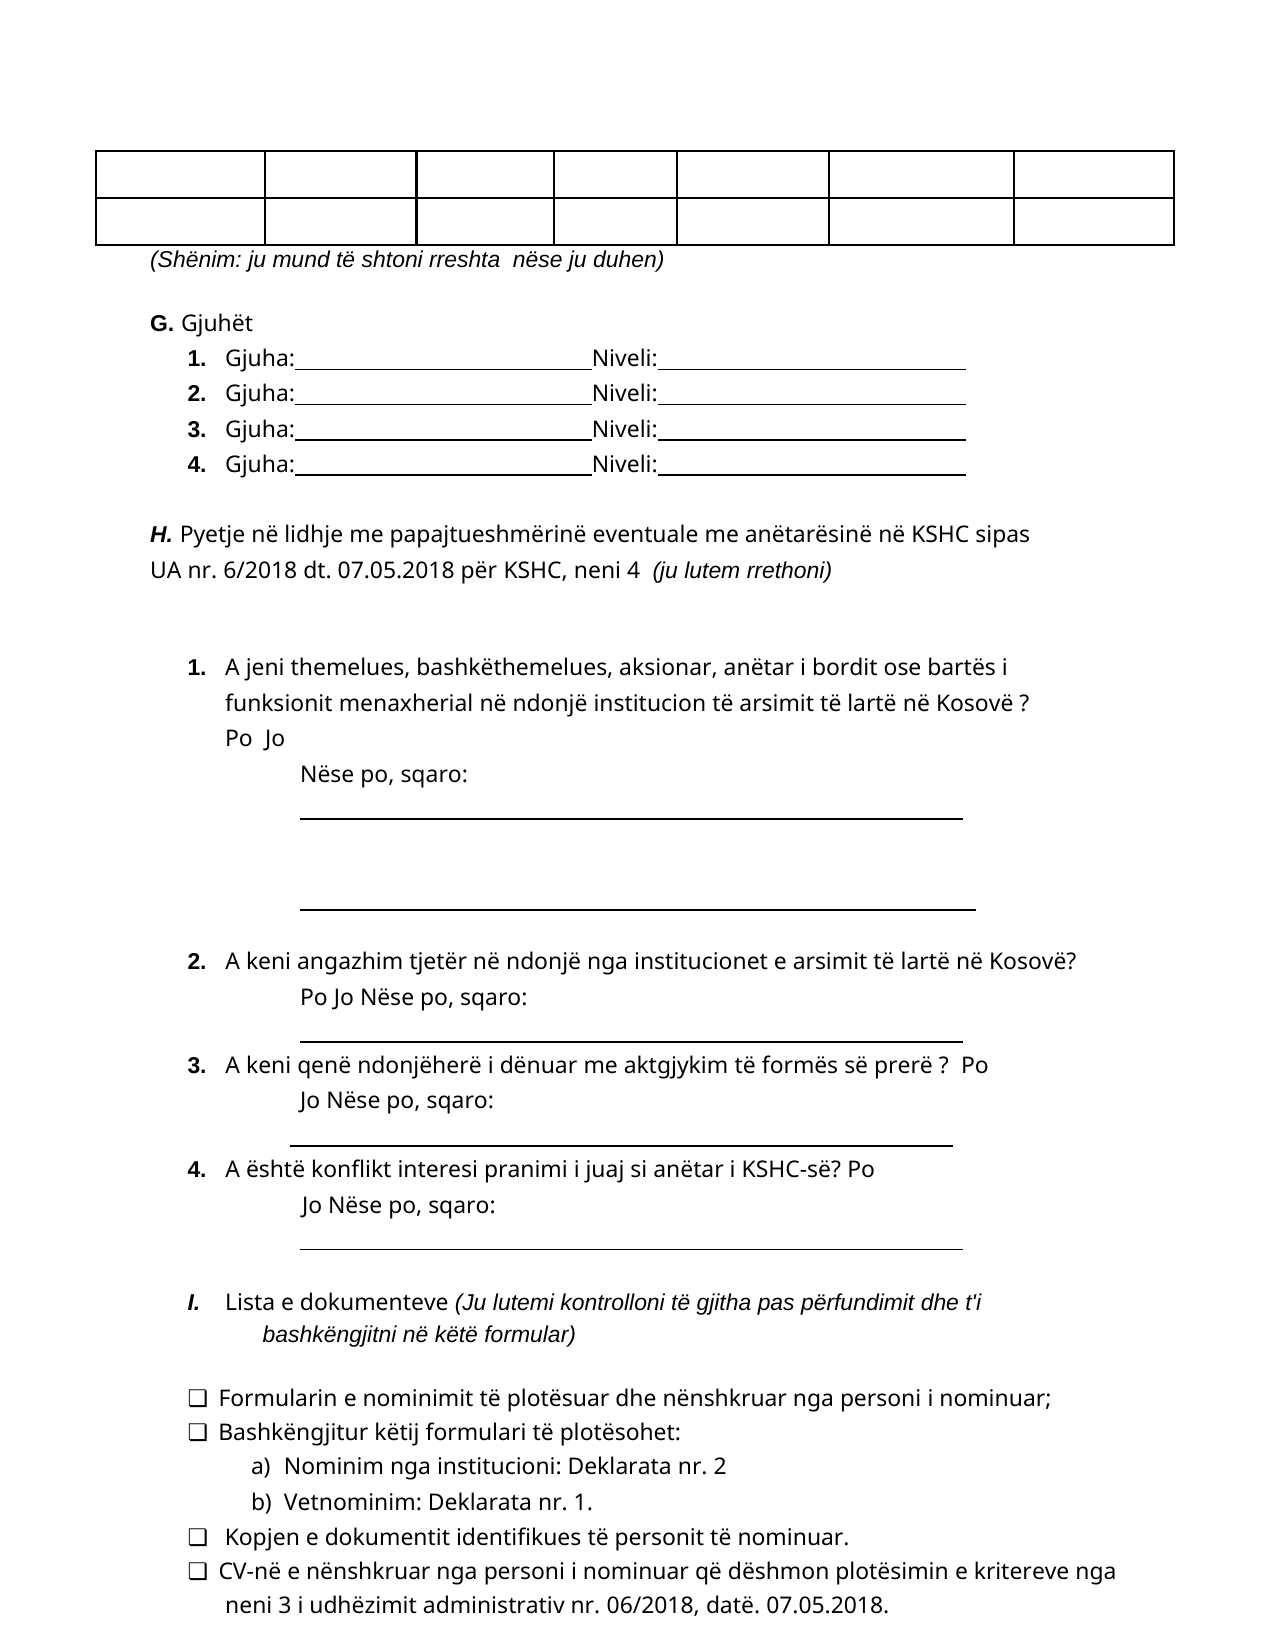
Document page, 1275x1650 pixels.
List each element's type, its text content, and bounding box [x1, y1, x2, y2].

table_cell [1015, 199, 1173, 244]
list Vetnominim: Deklarata nr. 1. [251, 1486, 1185, 1517]
list A jeni themelues, bashkëthemelues, aksionar, anëtar i bordit ose bartës i funksionit menaxherial në ndonjë institucion të arsimit të lartë në Kosovë ? Po Jo [187, 651, 1067, 754]
list Gjuhët [150, 307, 1185, 338]
list Nominim nga institucioni: Deklarata nr. 2 [251, 1450, 1185, 1482]
table_header [1015, 152, 1173, 197]
list A është konflikt interesi pranimi i juaj si anëtar i KSHC-së? Po Jo Nëse po, sqaro: [187, 1146, 901, 1220]
list Gjuha: Niveli: [187, 413, 1185, 444]
list Gjuha: Niveli: [187, 448, 1185, 479]
table_header [97, 152, 264, 197]
list Pyetje në lidhje me papajtueshmërinë eventuale me anëtarësinë në KSHC sipas UA nr. 6/2018 dt. 07.05.2018 për KSHC, neni 4 (ju lutem rrethoni) [150, 518, 1065, 585]
table_cell [418, 199, 553, 244]
table_header [555, 152, 676, 197]
table_cell [678, 199, 828, 244]
list Gjuha: Niveli: [187, 377, 1185, 409]
list Lista e dokumenteve (Ju lutemi kontrolloni të gjitha pas përfundimit dhe t'i bashkëngjitni në këtë formular) [187, 1286, 1110, 1348]
table_header [266, 152, 415, 197]
text Nëse po, sqaro: [300, 758, 1185, 790]
text ❏ Bashkëngjitur këtij formulari të plotësohet: [187, 1416, 1185, 1447]
list Gjuha: Niveli: [187, 342, 1185, 373]
table_header [830, 152, 1013, 197]
text (Shënim: ju mund të shtoni rreshta nëse ju duhen) [150, 246, 1185, 273]
table_header [678, 152, 828, 197]
text ❏ Kopjen e dokumentit identifikues të personit të nominuar. [187, 1521, 1185, 1552]
text ❏ CV-në e nënshkruar nga personi i nominuar që dëshmon plotësimin e kritereve nga neni 3 i udhëzimit administrativ nr. 06/2018, datë. 07.05.2018. [187, 1555, 1121, 1621]
table_header [418, 152, 553, 197]
text ❏ Formularin e nominimit të plotësuar dhe nënshkruar nga personi i nominuar; [187, 1382, 1185, 1413]
list A keni angazhim tjetër në ndonjë nga institucionet e arsimit të lartë në Kosovë? Po Jo Nëse po, sqaro: [187, 945, 1106, 1012]
list A keni qenë ndonjëherë i dënuar me aktgjykim të formës së prerë ? Po Jo Nëse po, sqaro: [187, 1042, 998, 1116]
table_cell [830, 199, 1013, 244]
table_cell [266, 199, 415, 244]
table_cell [97, 199, 264, 244]
table_cell [555, 199, 676, 244]
